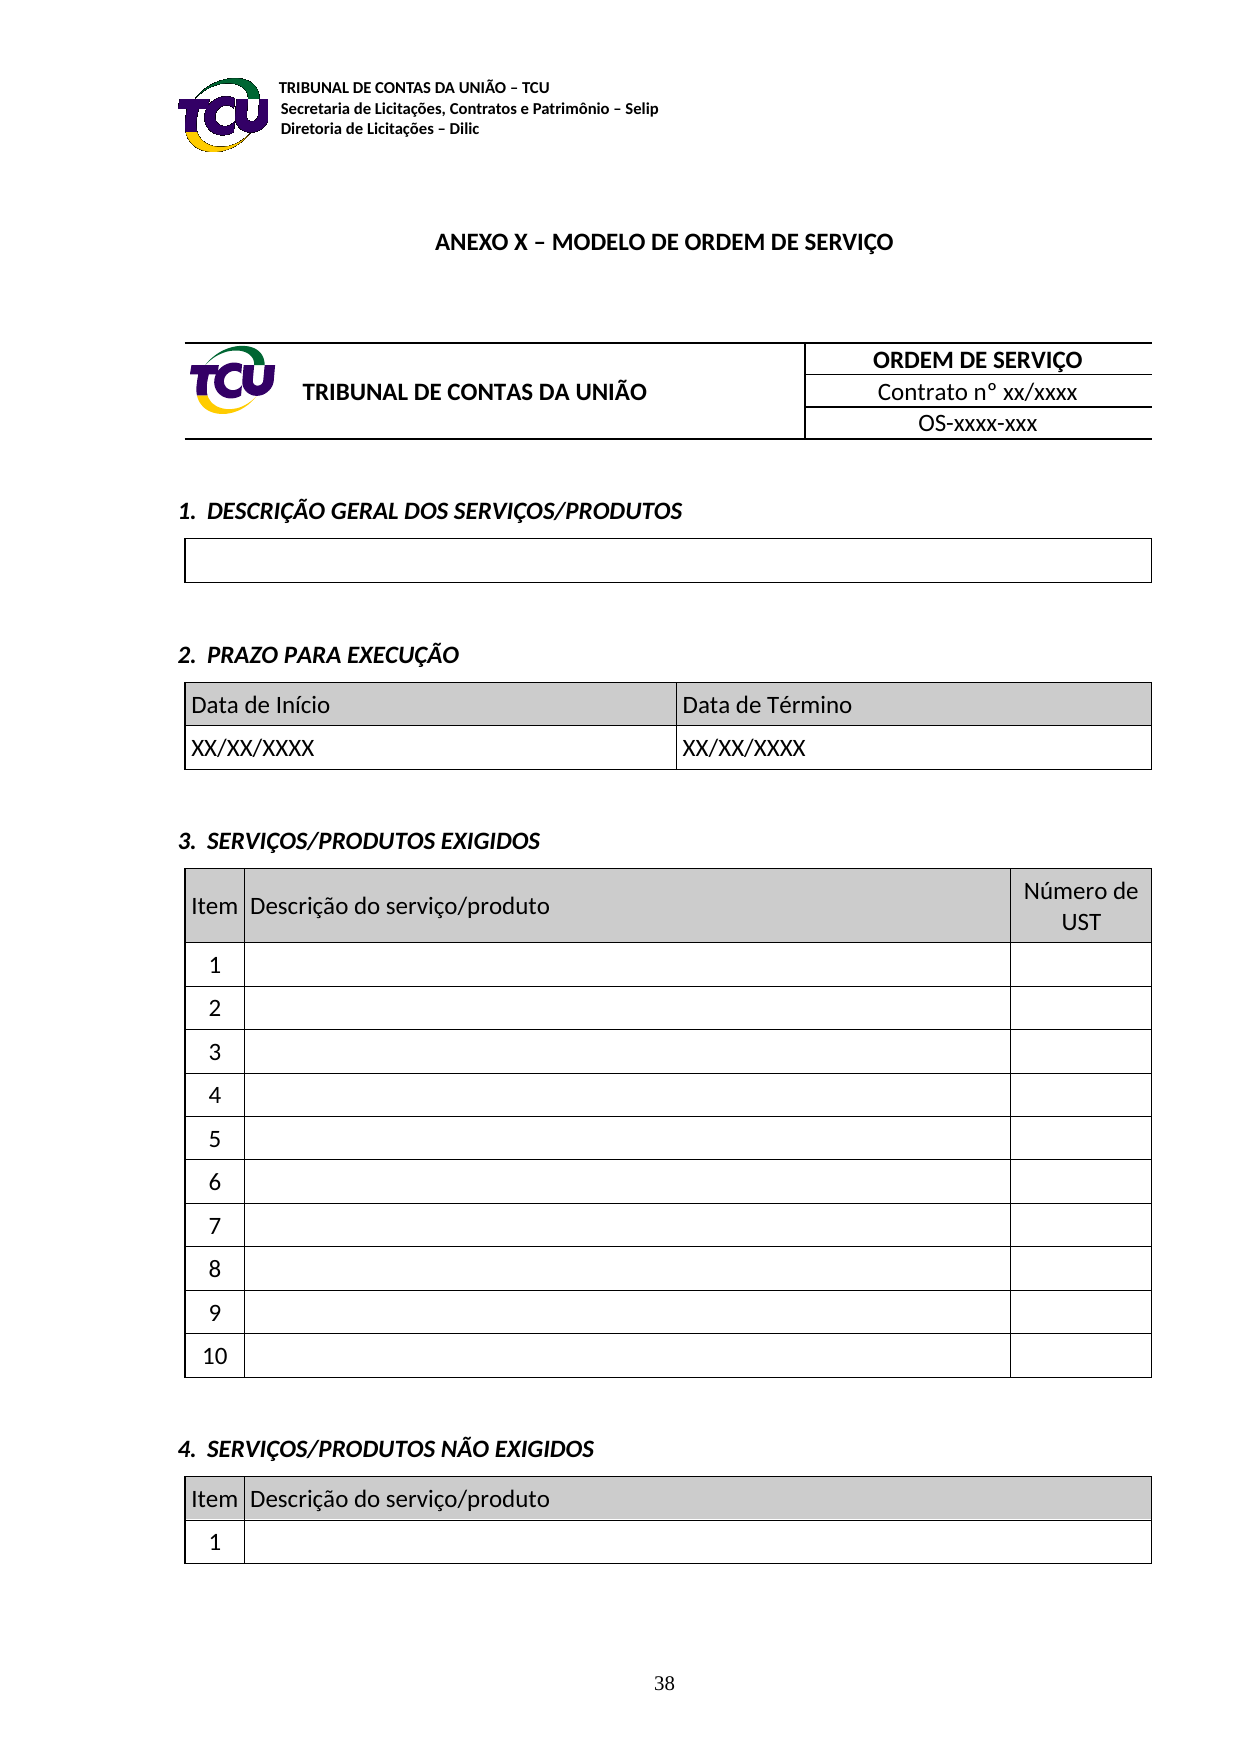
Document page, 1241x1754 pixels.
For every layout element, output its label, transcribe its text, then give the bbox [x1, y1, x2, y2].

table_cell 8 [186, 1247, 244, 1290]
table_header [186, 539, 1151, 582]
table_cell 10 [186, 1334, 244, 1377]
table_cell [1011, 1160, 1151, 1203]
table_cell 6 [186, 1160, 244, 1203]
table_header [185, 344, 288, 438]
table_cell 7 [186, 1204, 244, 1246]
table_cell 1 [186, 1521, 244, 1563]
table_header Data de Término [677, 683, 1151, 725]
table_cell [1011, 1074, 1151, 1116]
table_cell 2 [186, 987, 244, 1029]
table_cell [245, 1334, 1010, 1377]
table_header ORDEM DE SERVIÇO [806, 344, 1152, 374]
table_cell 9 [186, 1291, 244, 1333]
table_cell [1011, 943, 1151, 986]
table_cell [1011, 1247, 1151, 1290]
list PRAZO PARA EXECUÇÃO [177, 639, 1152, 669]
subtitle ANEXO X – MODELO DE ORDEM DE SERVIÇO [177, 226, 1152, 256]
table_cell [1011, 1334, 1151, 1377]
table_cell [1011, 1117, 1151, 1159]
table_cell [245, 1160, 1010, 1203]
list DESCRIÇÃO GERAL DOS SERVIÇOS/PRODUTOS [177, 495, 1152, 526]
table_cell OS-xxxx-xxx [806, 408, 1152, 438]
table_cell [245, 1204, 1010, 1246]
table_header TRIBUNAL DE CONTAS DA UNIÃO [288, 344, 804, 438]
table_cell 1 [186, 943, 244, 986]
table_header Número de UST [1011, 869, 1151, 942]
table_cell [245, 1030, 1010, 1072]
table_cell [1011, 1204, 1151, 1246]
table_header Item [186, 1477, 244, 1519]
table_cell [1011, 987, 1151, 1029]
table_cell XX/XX/XXXX [186, 726, 676, 769]
list SERVIÇOS/PRODUTOS EXIGIDOS [177, 825, 1152, 856]
table_header Item [186, 869, 244, 942]
table_cell [245, 987, 1010, 1029]
table_cell [1011, 1291, 1151, 1333]
table_cell Contrato nº xx/xxxx [806, 375, 1152, 406]
list SERVIÇOS/PRODUTOS NÃO EXIGIDOS [177, 1433, 1152, 1464]
picture [177, 78, 268, 152]
table_cell 3 [186, 1030, 244, 1072]
table_cell 4 [186, 1074, 244, 1116]
table_header Descrição do serviço/produto [245, 869, 1010, 942]
table_header Descrição do serviço/produto [245, 1477, 1151, 1519]
table_cell [245, 943, 1010, 986]
table_cell 5 [186, 1117, 244, 1159]
table_cell [1011, 1030, 1151, 1072]
table_cell [245, 1074, 1010, 1116]
table_header Data de Início [186, 683, 676, 725]
table_cell [245, 1117, 1010, 1159]
table_cell [245, 1247, 1010, 1290]
table_cell XX/XX/XXXX [677, 726, 1151, 769]
table_cell [245, 1291, 1010, 1333]
table_cell [245, 1521, 1151, 1563]
